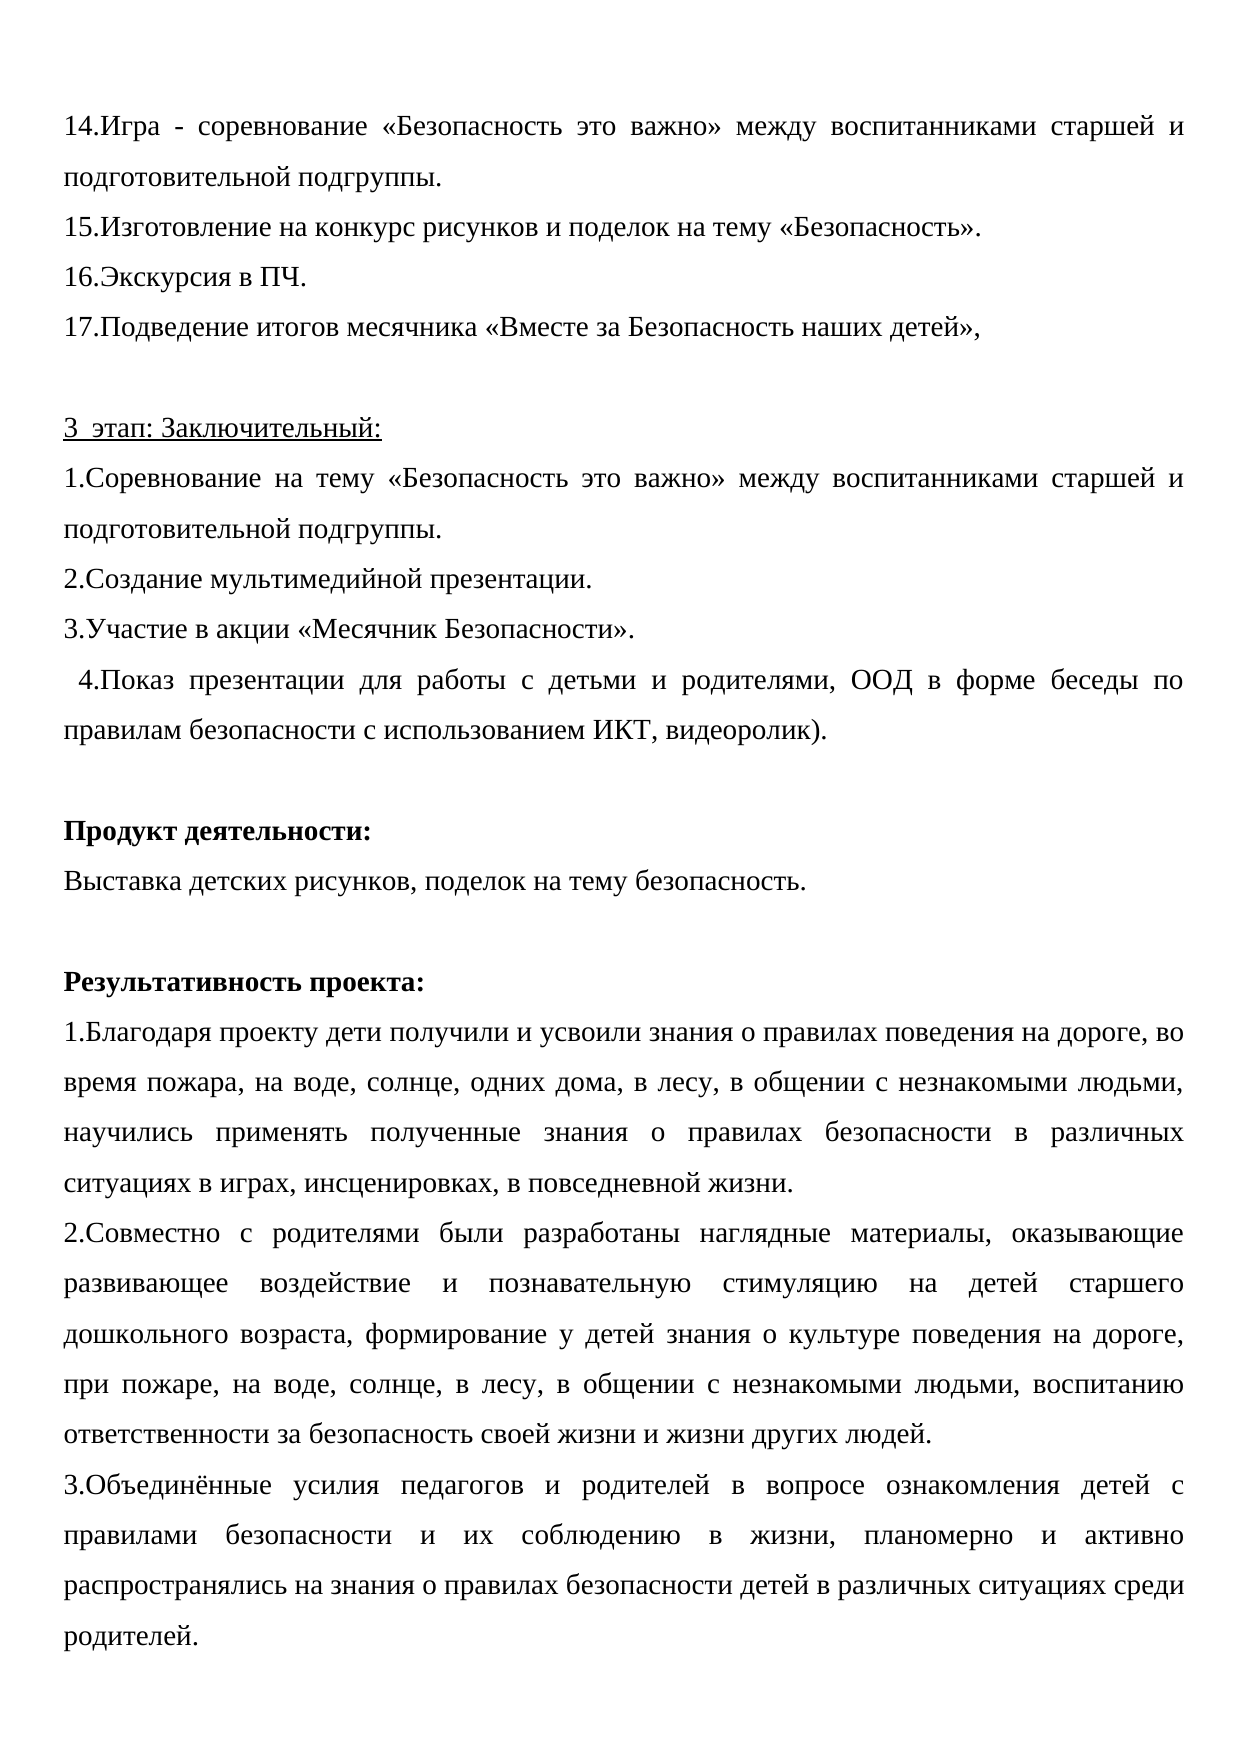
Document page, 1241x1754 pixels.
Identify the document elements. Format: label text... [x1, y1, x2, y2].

text 3.Объединённые усилия педагогов и родителей в вопросе ознакомления детей с правилами безопасности и их соблюдению в жизни, планомерно и активно распространялись на знания о правилах безопасности детей в различных ситуациях среди родителей. [63, 1467, 1185, 1651]
text 17.Подведение итогов месячника «Вместе за Безопасность наших детей», [63, 309, 1185, 343]
text 4.Показ презентации для работы с детьми и родителями, ООД в форме беседы по правилам безопасности с использованием ИКТ, видеоролик). [63, 662, 1185, 746]
text 3.Участие в акции «Месячник Безопасности». [63, 611, 1185, 645]
text 3 этап: Заключительный: [63, 410, 1185, 444]
text 2.Создание мультимедийной презентации. [63, 561, 1185, 595]
text Продукт деятельности: [63, 813, 1185, 846]
text 15.Изготовление на конкурс рисунков и поделок на тему «Безопасность». [63, 209, 1185, 242]
text Выставка детских рисунков, поделок на тему безопасность. [63, 863, 1185, 897]
text Результативность проекта: [63, 964, 1185, 997]
text 14.Игра - соревнование «Безопасность это важно» между воспитанниками старшей и подготовительной подгруппы. [63, 108, 1185, 192]
text 1.Благодаря проекту дети получили и усвоили знания о правилах поведения на дороге, во время пожара, на воде, солнце, одних дома, в лесу, в общении с незнакомыми людьми, научились применять полученные знания о правилах безопасности в различных ситуациях в играх, инсценировках, в повседневной жизни. [63, 1014, 1185, 1198]
text 2.Совместно с родителями были разработаны наглядные материалы, оказывающие развивающее воздействие и познавательную стимуляцию на детей старшего дошкольного возраста, формирование у детей знания о культуре поведения на дороге, при пожаре, на воде, солнце, в лесу, в общении с незнакомыми людьми, воспитанию ответственности за безопасность своей жизни и жизни других людей. [63, 1215, 1185, 1450]
text 16.Экскурсия в ПЧ. [63, 259, 1185, 293]
text 1.Соревнование на тему «Безопасность это важно» между воспитанниками старшей и подготовительной подгруппы. [63, 461, 1185, 544]
